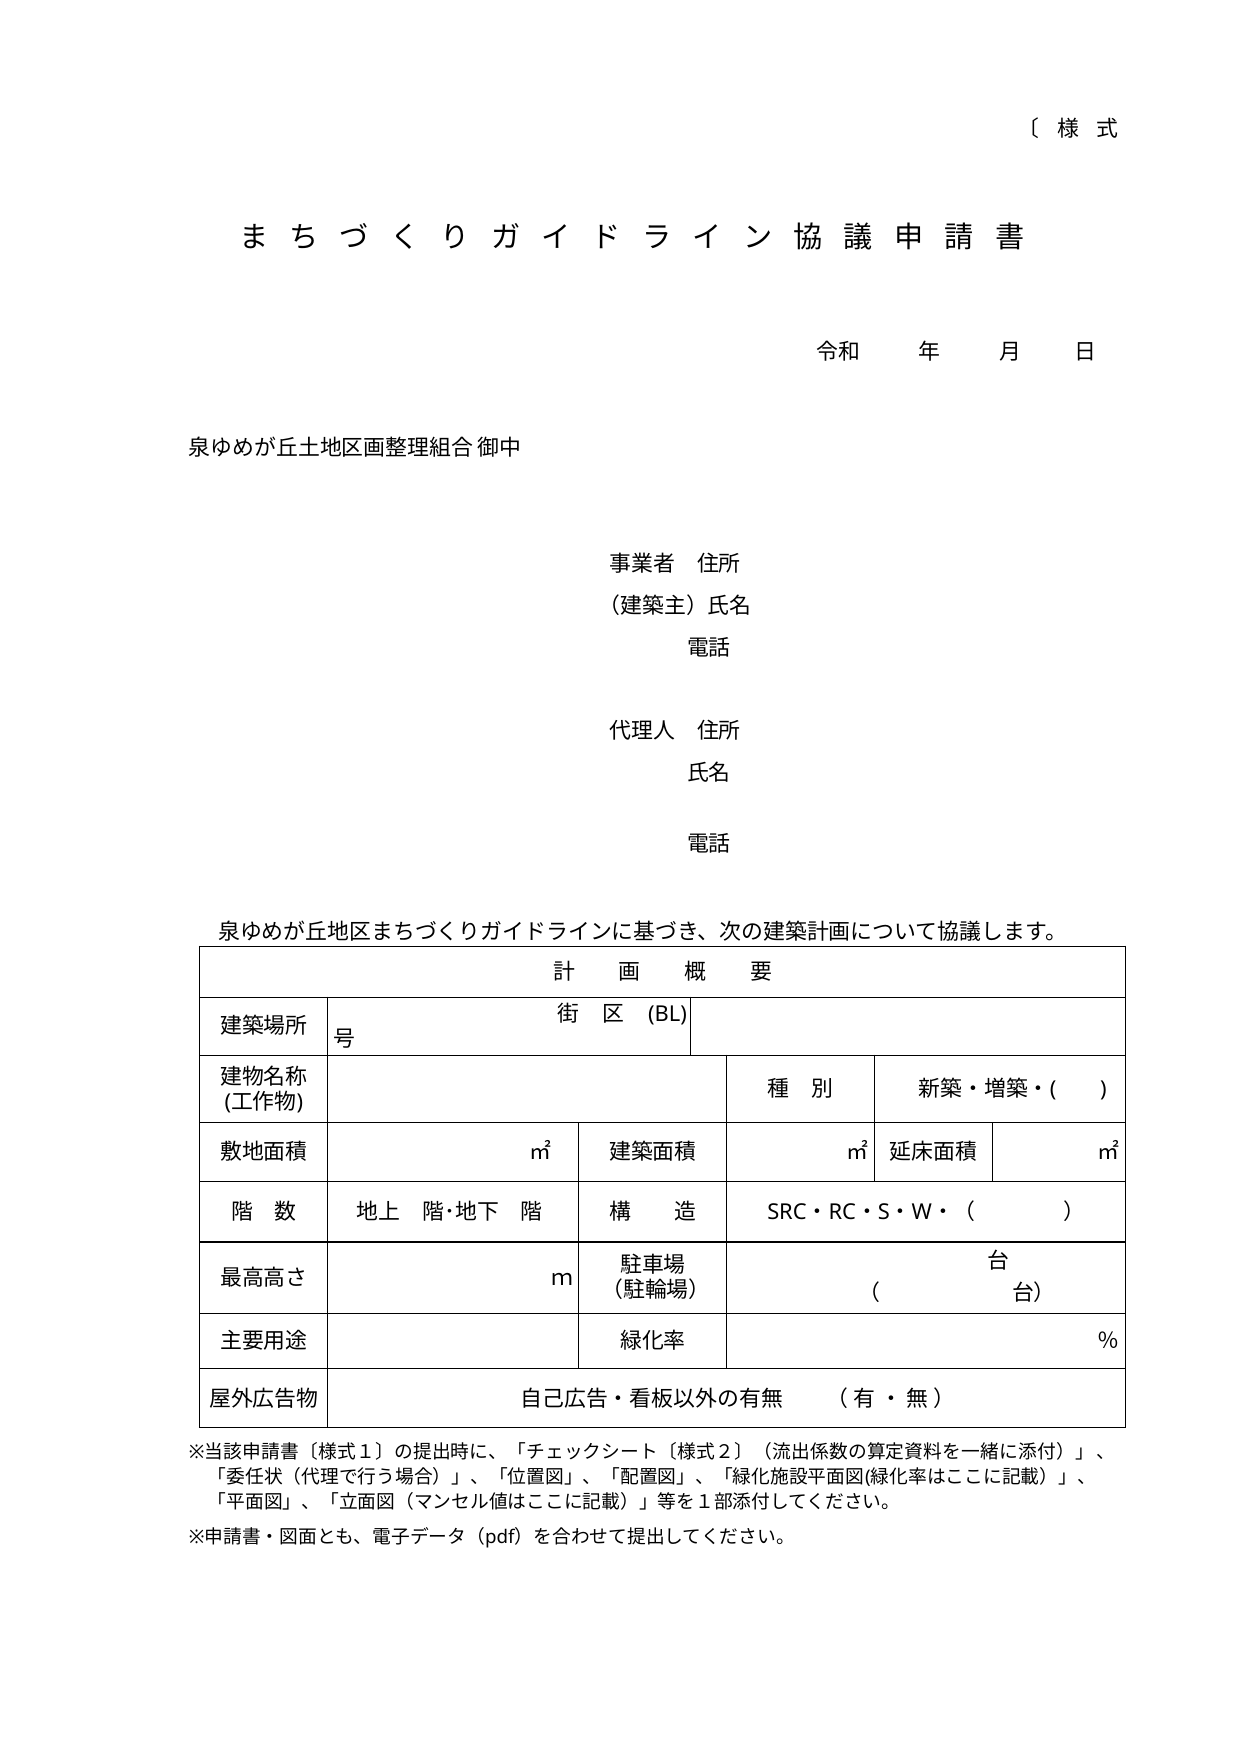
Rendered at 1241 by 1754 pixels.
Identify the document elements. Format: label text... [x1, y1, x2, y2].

text 事業者 住所 [587, 538, 1096, 580]
table_cell [691, 998, 1125, 1054]
table_cell [328, 1314, 578, 1368]
table_cell 街区(BL) 号 [328, 998, 690, 1054]
table_cell 台 （ 台） [727, 1243, 1125, 1312]
table_cell 敷地面積 [200, 1123, 327, 1181]
table_cell ％ [727, 1314, 1125, 1368]
table_cell 主要用途 [200, 1314, 327, 1368]
text ※申請書・図面とも、電子データ（pdf）を合わせて提出してください。 [188, 1524, 1096, 1549]
table_cell 緑化率 [579, 1314, 726, 1368]
text 氏名 [188, 747, 1052, 788]
table_cell 建物名称 (工作物) [200, 1056, 327, 1122]
table_cell SRC・RC・S・W・（ ） [727, 1182, 1125, 1241]
table_cell 種 別 [727, 1056, 874, 1122]
table_header 計 画 概 要 [200, 947, 1125, 997]
table_cell ㎡ [993, 1123, 1125, 1181]
table_cell ㎡ [328, 1123, 578, 1181]
table_cell 建築面積 [579, 1123, 726, 1181]
text 代理人 住所 [609, 705, 1008, 747]
table_cell 新築・増築・( ) [875, 1056, 1125, 1122]
text ※当該申請書〔様式１〕の提出時に、「チェックシート〔様式２〕（流出係数の算定資料を一緒に添付）」、「委任状（代理で行う場合）」、「位置図」、「配置図」、「緑化施設平面図(緑化率はここに記載）」、「平面図」、「立面図（マンセル値はここに記載）」等を１部添付してください。 [188, 1438, 1096, 1513]
table_cell 建築場所 [200, 998, 327, 1054]
text （建築主）氏名 [587, 580, 1008, 622]
table_cell 駐車場 （駐輪場） [579, 1243, 726, 1312]
text 泉ゆめが丘土地区画整理組合 御中 [188, 430, 1096, 462]
text 泉ゆめが丘地区まちづくりガイドラインに基づき、次の建築計画について協議します。 [188, 914, 1096, 946]
table_cell 屋外広告物 [200, 1369, 327, 1427]
table_cell ｍ [328, 1243, 578, 1312]
text 電話 [188, 622, 1008, 663]
table_cell 最高高さ [200, 1243, 327, 1312]
text まちづくりガイドライン協議申請書 [188, 201, 1096, 270]
table_cell 階 数 [200, 1182, 327, 1241]
text 電話 [188, 818, 1008, 860]
table_cell 地上 階･地下 階 [328, 1182, 578, 1241]
table_cell 自己広告・看板以外の有無 （ 有 ・ 無 ） [328, 1369, 1125, 1427]
table_cell 延床面積 [875, 1123, 992, 1181]
table_cell ㎡ [727, 1123, 874, 1181]
table_cell 構 造 [579, 1182, 726, 1241]
text 令和 年 月 日 [188, 334, 1096, 366]
table_cell [328, 1056, 726, 1122]
